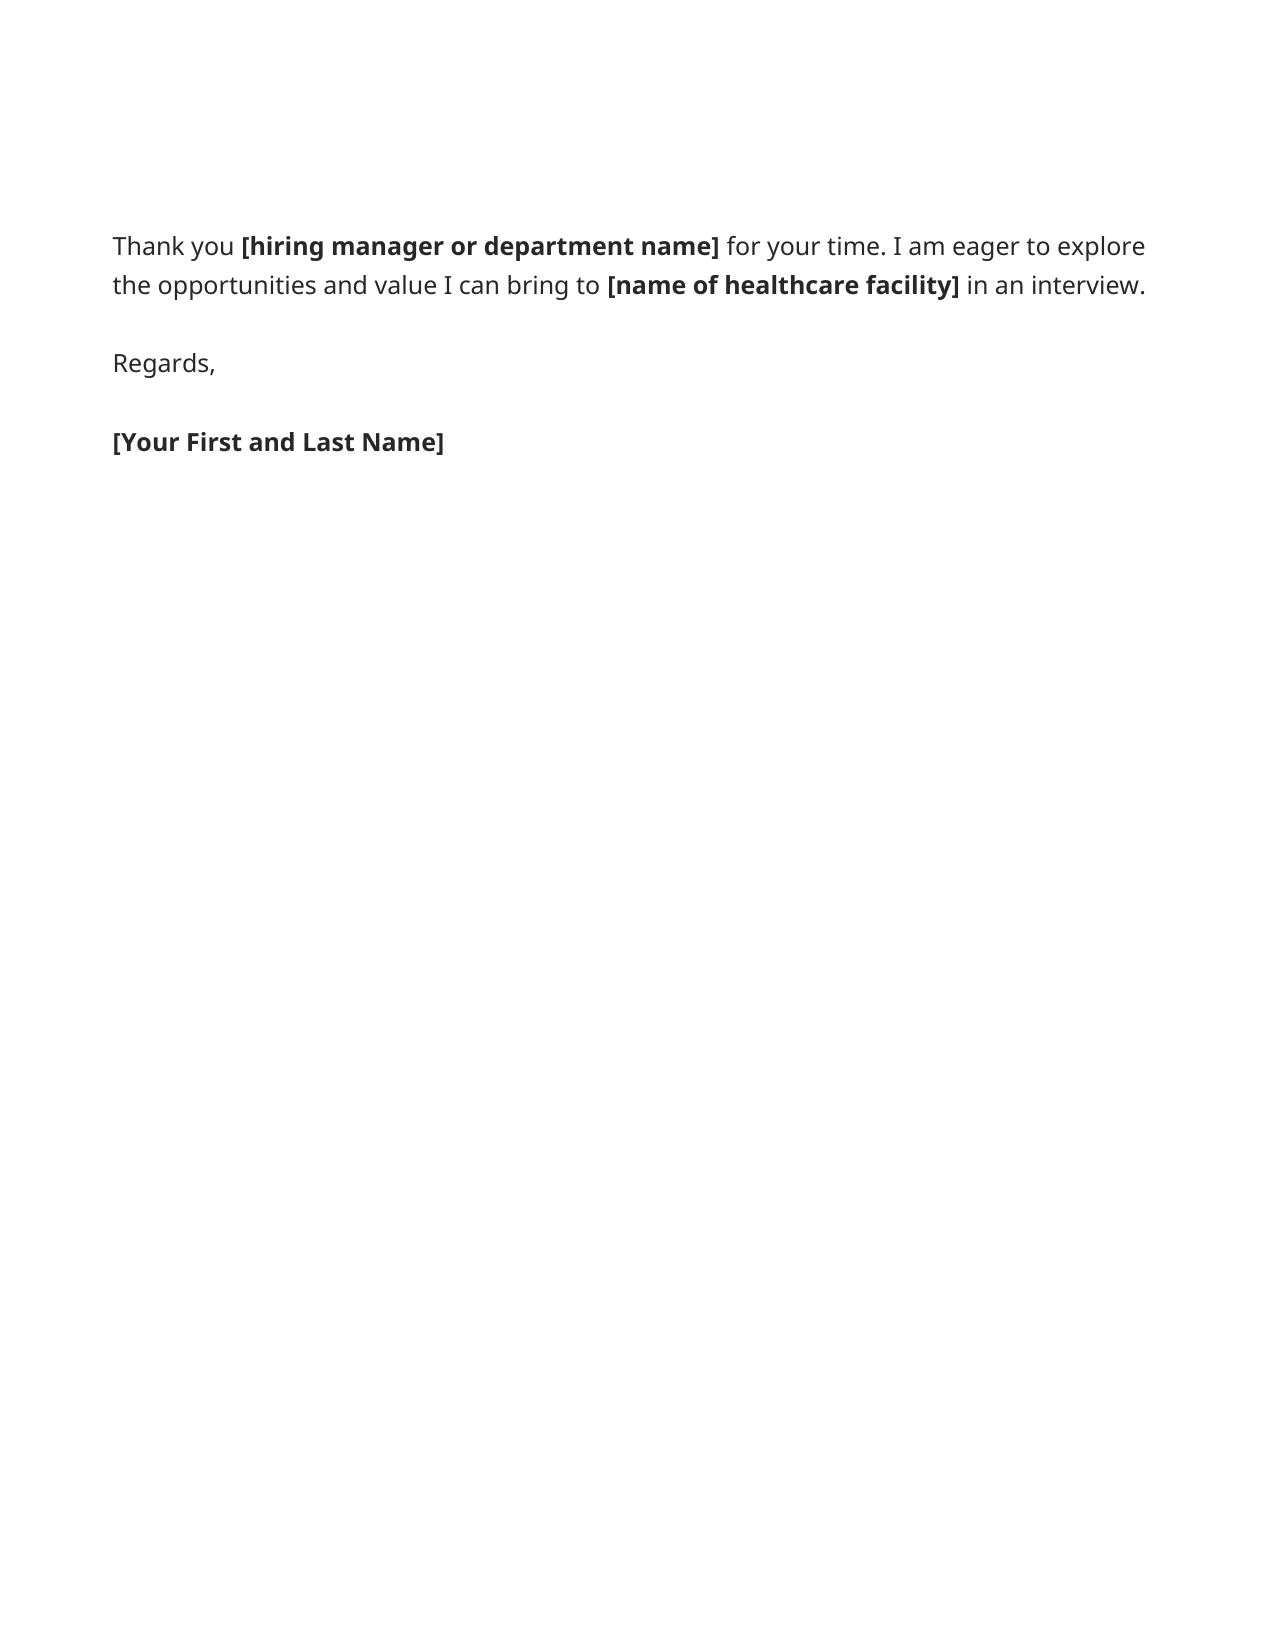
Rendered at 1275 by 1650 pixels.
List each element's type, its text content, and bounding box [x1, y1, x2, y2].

text Thank you [hiring manager or department name] for your time. I am eager to explore the opportunities and value I can bring to [name of healthcare facility] in an interview. Regards, [112, 228, 1162, 380]
text [Your First and Last Name] [112, 385, 1162, 491]
